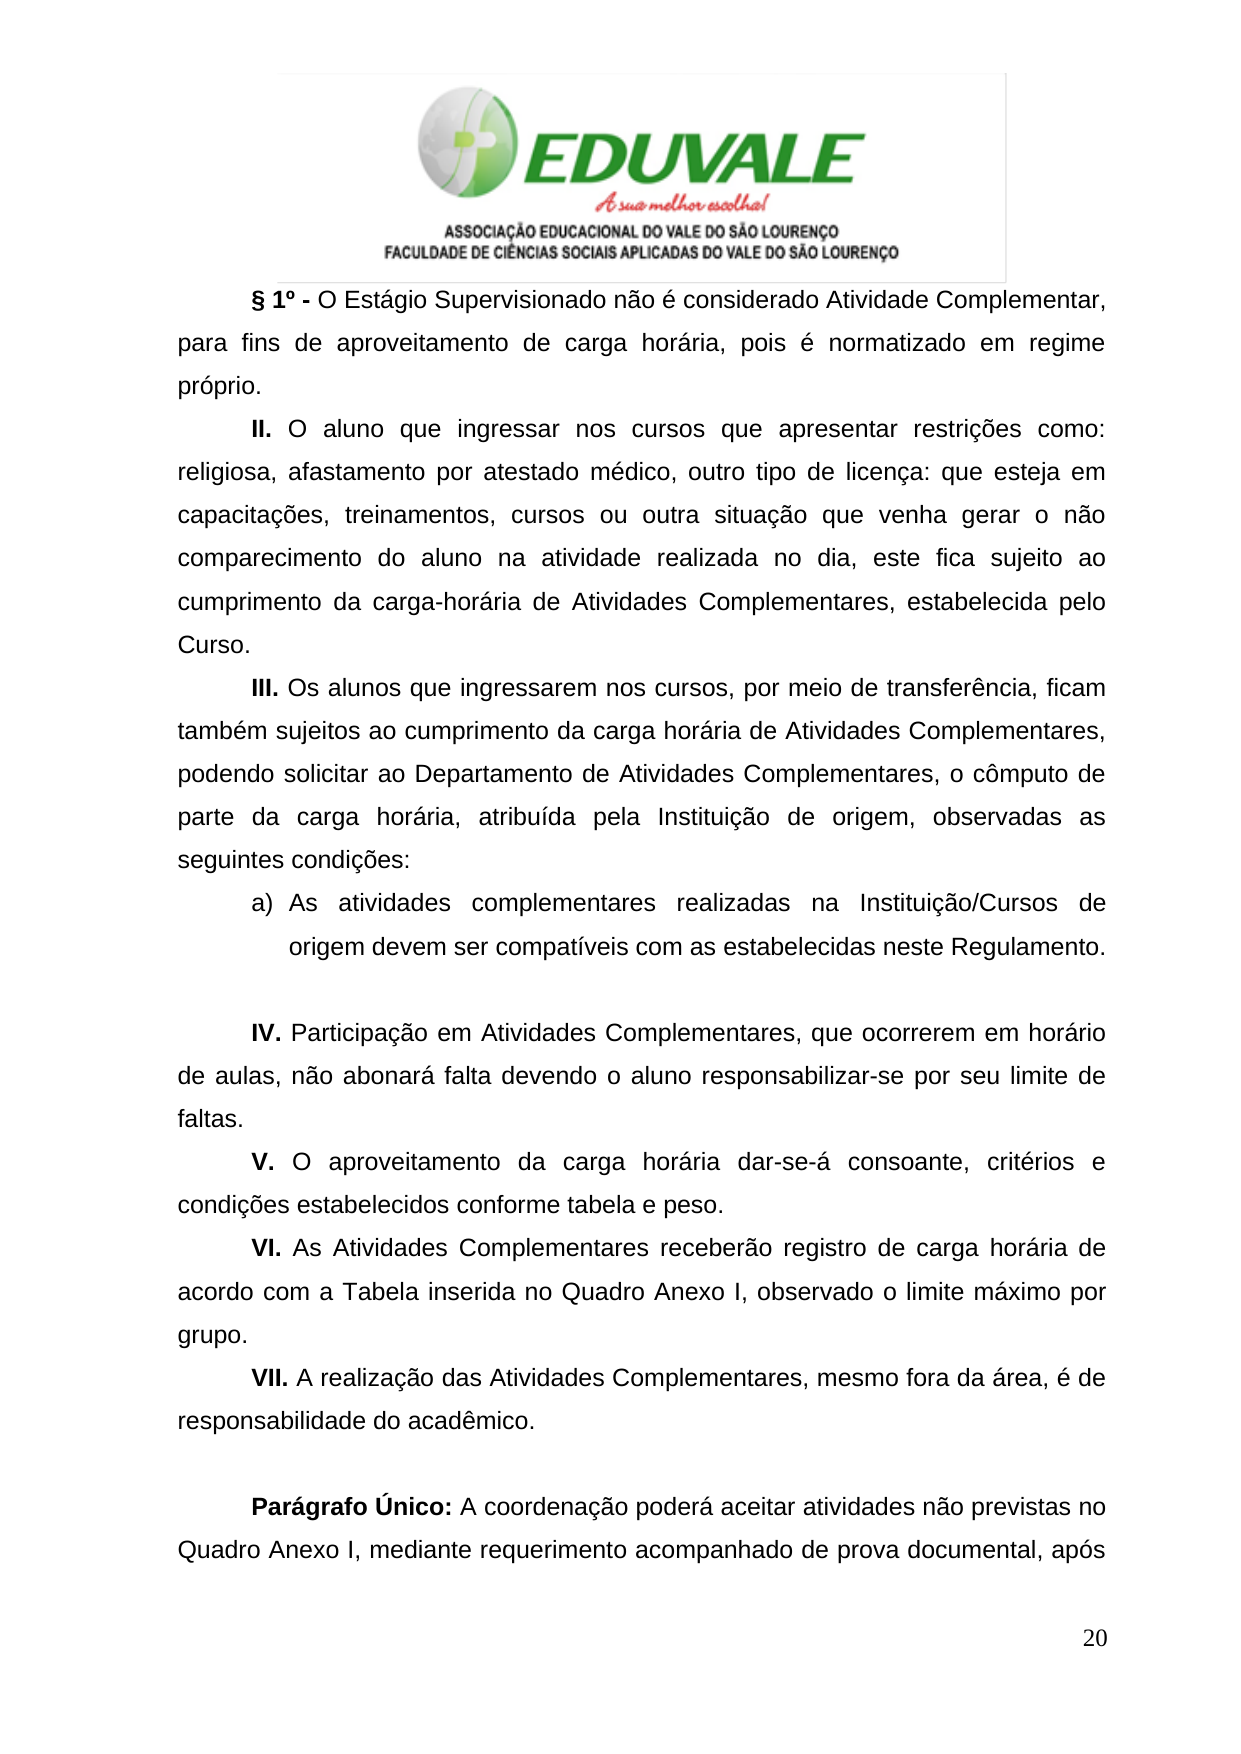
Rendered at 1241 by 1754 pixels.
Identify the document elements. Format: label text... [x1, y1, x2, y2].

text V. O aproveitamento da carga horária dar-se-á consoante, critérios e condições estabelecidos conforme tabela e peso. [177, 1147, 1107, 1219]
text VI. As Atividades Complementares receberão registro de carga horária de acordo com a Tabela inserida no Quadro Anexo I, observado o limite máximo por grupo. [177, 1233, 1107, 1348]
text VII. A realização das Atividades Complementares, mesmo fora da área, é de responsabilidade do acadêmico. [177, 1363, 1107, 1435]
picture [277, 73, 1008, 285]
text III. Os alunos que ingressarem nos cursos, por meio de transferência, ficam também sujeitos ao cumprimento da carga horária de Atividades Complementares, podendo solicitar ao Departamento de Atividades Complementares, o cômputo de parte da carga horária, atribuída pela Instituição de origem, observadas as seguintes condições: [177, 673, 1107, 874]
list As atividades complementares realizadas na Instituição/Cursos de origem devem ser compatíveis com as estabelecidas neste Regulamento. [251, 888, 1107, 960]
text § 1º - O Estágio Supervisionado não é considerado Atividade Complementar, para fins de aproveitamento de carga horária, pois é normatizado em regime próprio. [177, 285, 1107, 400]
text IV. Participação em Atividades Complementares, que ocorrerem em horário de aulas, não abonará falta devendo o aluno responsabilizar-se por seu limite de faltas. [177, 1018, 1107, 1133]
text II. O aluno que ingressar nos cursos que apresentar restrições como: religiosa, afastamento por atestado médico, outro tipo de licença: que esteja em capacitações, treinamentos, cursos ou outra situação que venha gerar o não comparecimento do aluno na atividade realizada no dia, este fica sujeito ao cumprimento da carga-horária de Atividades Complementares, estabelecida pelo Curso. [177, 414, 1107, 658]
